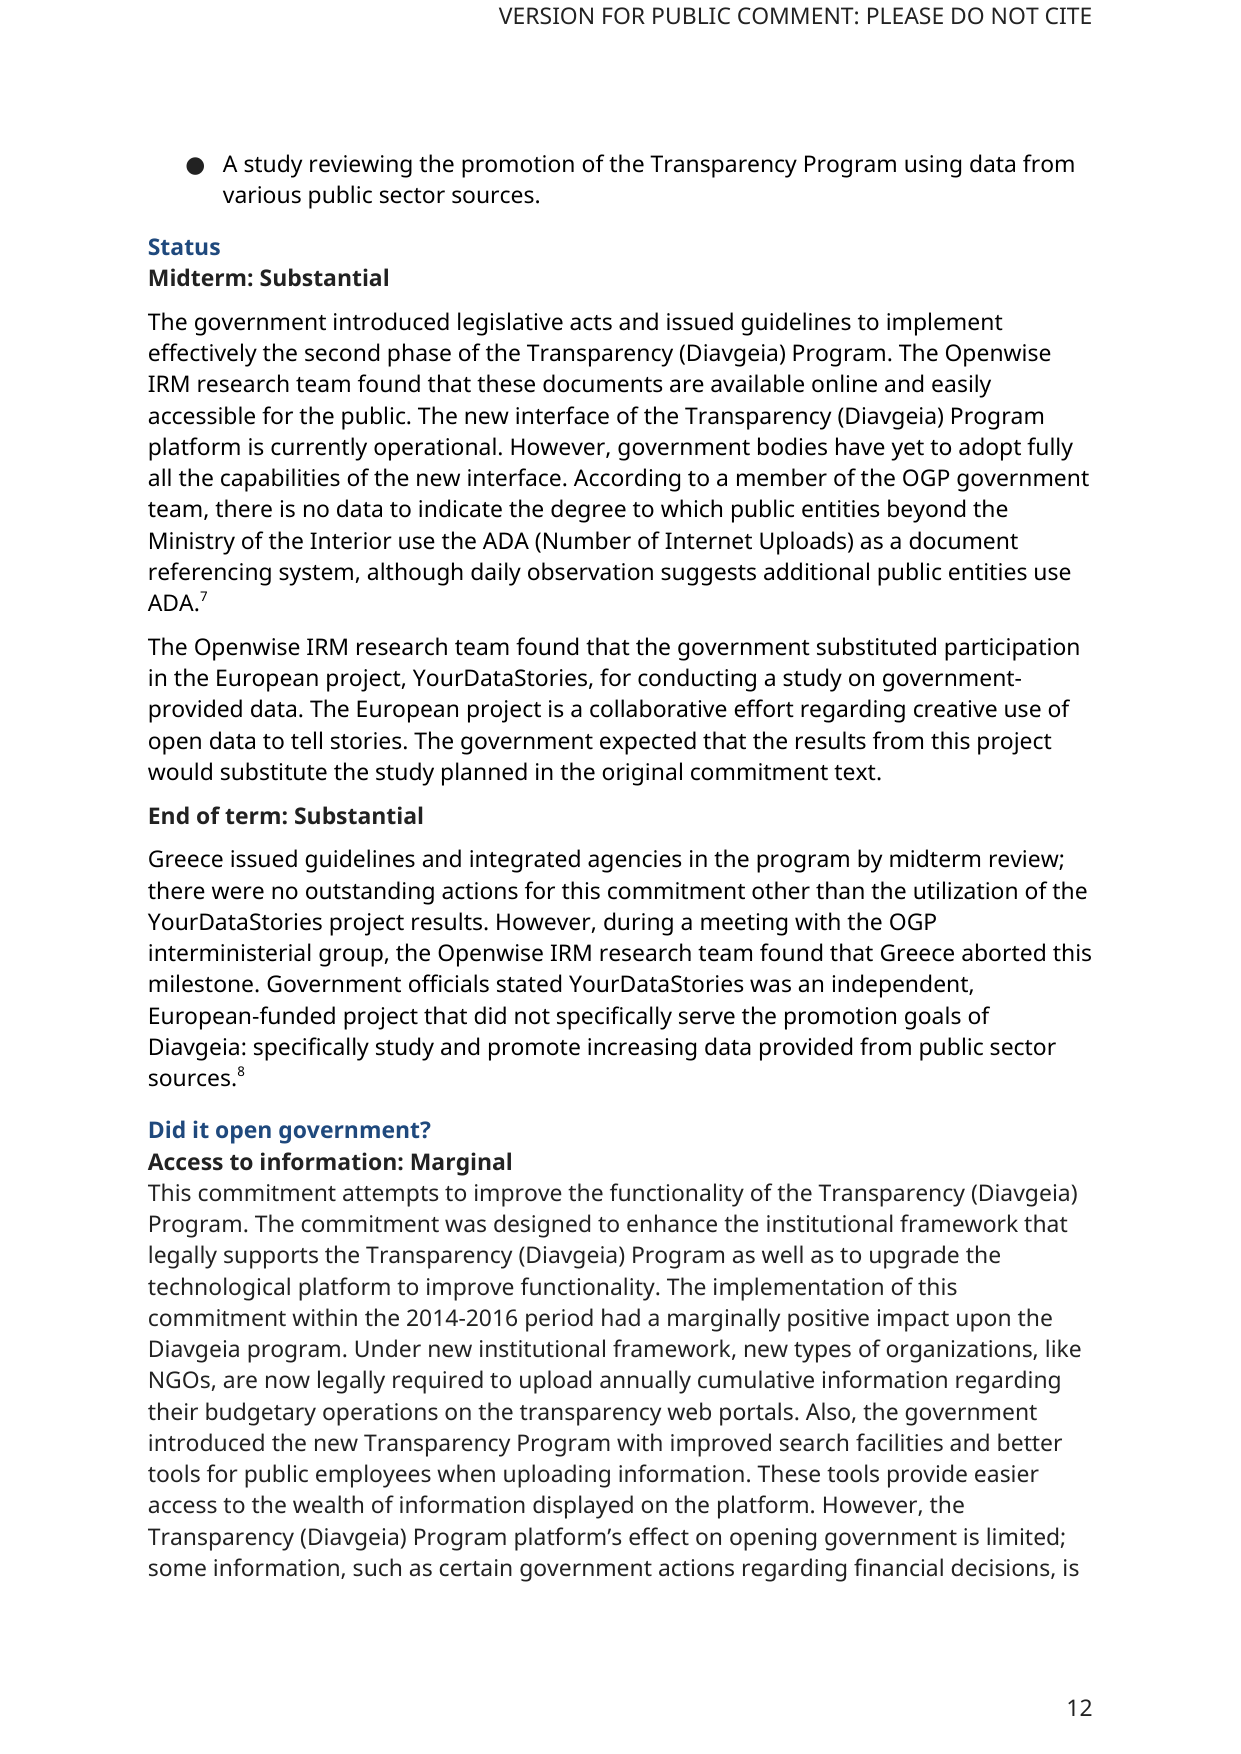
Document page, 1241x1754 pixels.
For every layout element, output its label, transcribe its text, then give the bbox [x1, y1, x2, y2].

list A study reviewing the promotion of the Transparency Program using data from various public sector sources. [185, 148, 1093, 210]
text Midterm: Substantial [148, 262, 1093, 293]
text End of term: Substantial [148, 800, 1093, 831]
text The government introduced legislative acts and issued guidelines to implement effectively the second phase of the Transparency (Diavgeia) Program. The Openwise IRM research team found that these documents are available online and easily accessible for the public. The new interface of the Transparency (Diavgeia) Program platform is currently operational. However, government bodies have yet to adopt fully all the capabilities of the new interface. According to a member of the OGP government team, there is no data to indicate the degree to which public entities beyond the Ministry of the Interior use the ADA (Number of Internet Uploads) as a document referencing system, although daily observation suggests additional public entities use ADA. [148, 306, 1093, 618]
text Greece issued guidelines and integrated agencies in the program by midterm review; there were no outstanding actions for this commitment other than the utilization of the YourDataStories project results. However, during a meeting with the OGP interministerial group, the Openwise IRM research team found that Greece aborted this milestone. Government officials stated YourDataStories was an independent, European-funded project that did not specifically serve the promotion goals of Diavgeia: specifically study and promote increasing data provided from public sector sources. [148, 843, 1093, 1093]
text Access to information: Marginal [148, 1146, 1093, 1177]
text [148, 1177, 1093, 1583]
subtitle Did it open government? [148, 1114, 1093, 1146]
subtitle Status [148, 231, 1093, 262]
text The Openwise IRM research team found that the government substituted participation in the European project, YourDataStories, for conducting a study on government- provided data. The European project is a collaborative effort regarding creative use of open data to tell stories. The government expected that the results from this project would substitute the study planned in the original commitment text. [148, 631, 1093, 787]
